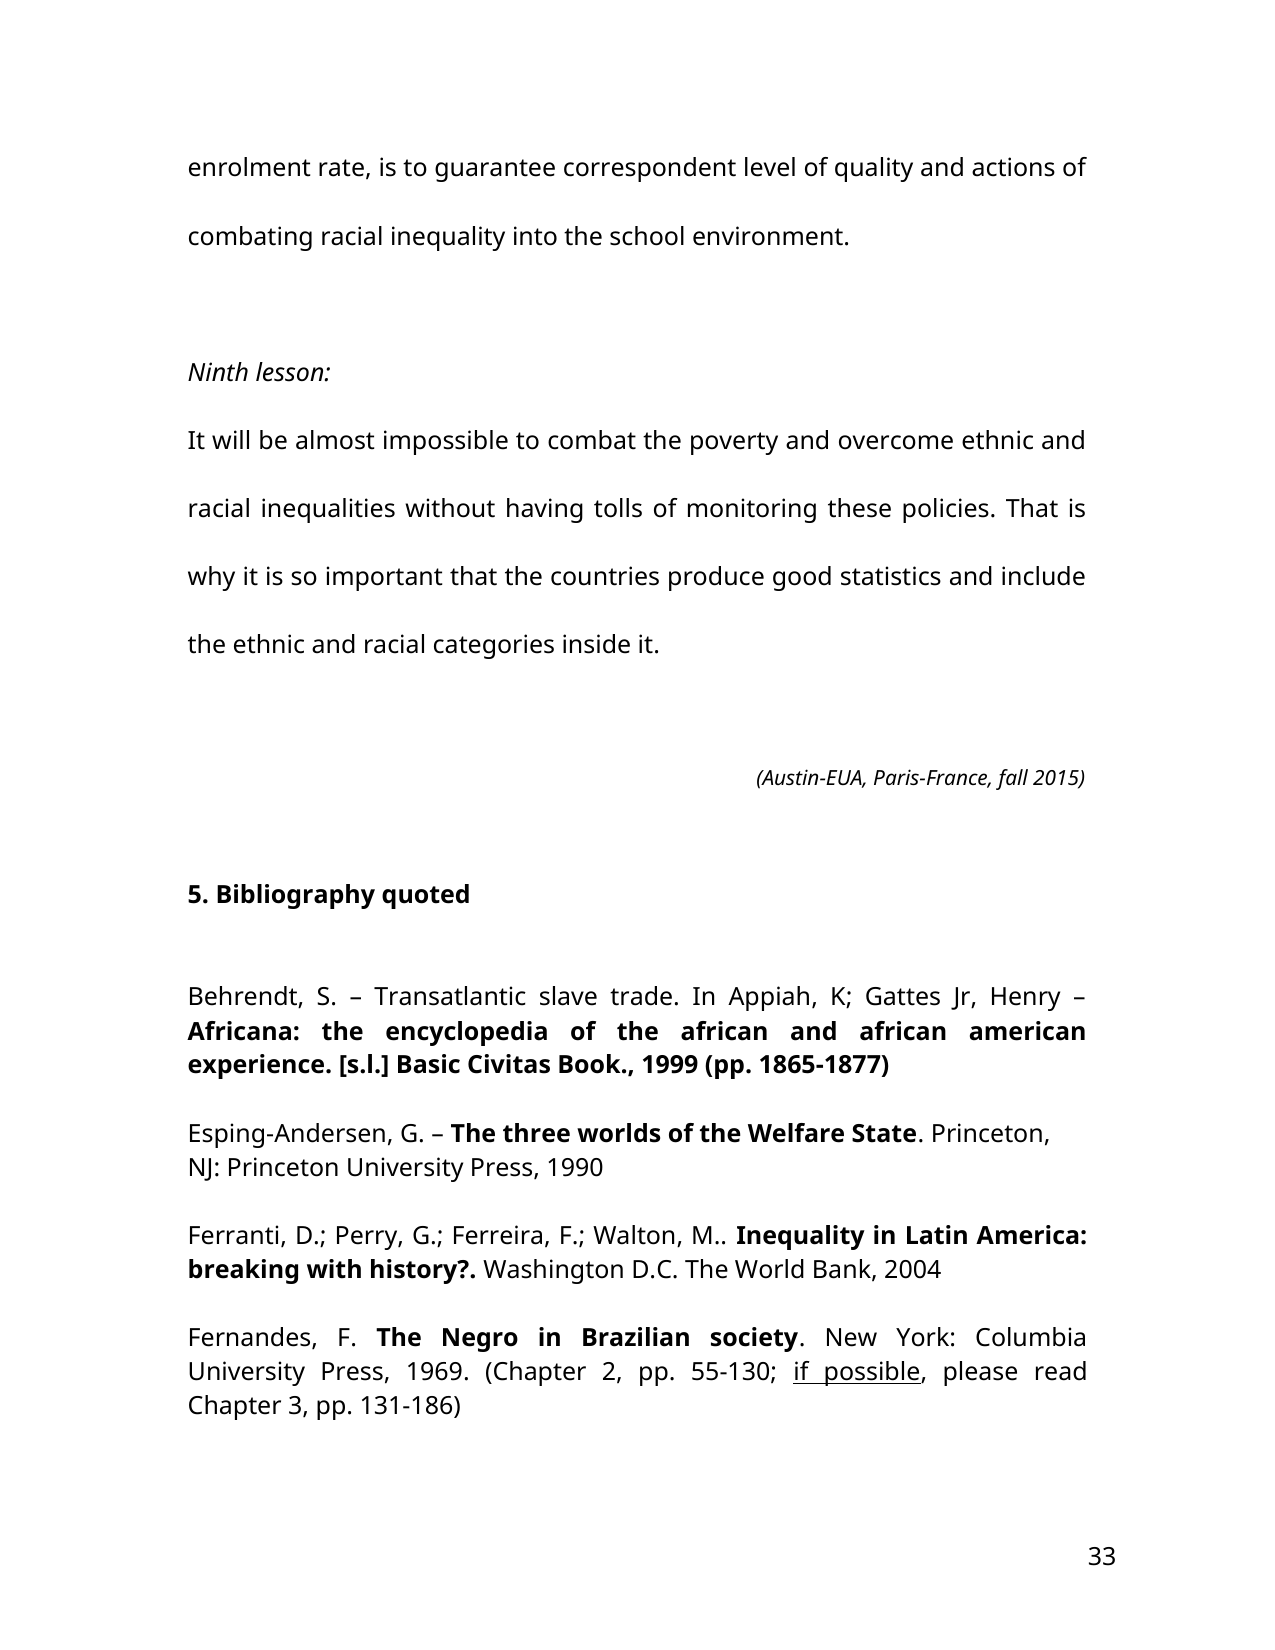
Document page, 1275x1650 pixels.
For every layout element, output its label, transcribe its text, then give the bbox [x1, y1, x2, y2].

text Behrendt, S. – Transatlantic slave trade. In Appiah, K; Gattes Jr, Henry – Africana: the encyclopedia of the african and african american experience. [s.l.] Basic Civitas Book., 1999 (pp. 1865-1877) [187, 979, 1087, 1081]
text It will be almost impossible to combat the poverty and overcome ethnic and racial inequalities without having tolls of monitoring these policies. That is why it is so important that the countries produce good statistics and include the ethnic and racial categories inside it. [187, 422, 1087, 661]
text Ninth lesson: [187, 354, 1087, 388]
text 5. Bibliography quoted [187, 877, 1087, 911]
text Fernandes, F. The Negro in Brazilian society. New York: Columbia University Press, 1969. (Chapter 2, pp. 55-130; if possible, please read Chapter 3, pp. 131-186) [187, 1320, 1087, 1422]
text Esping-Andersen, G. – The three worlds of the Welfare State. Princeton, NJ: Princeton University Press, 1990 [187, 1115, 1087, 1183]
text (Austin-EUA, Paris-France, fall 2015) [187, 763, 1087, 792]
text Ferranti, D.; Perry, G.; Ferreira, F.; Walton, M.. Inequality in Latin America: breaking with history?. Washington D.C. The World Bank, 2004 [187, 1217, 1087, 1286]
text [187, 150, 1087, 252]
